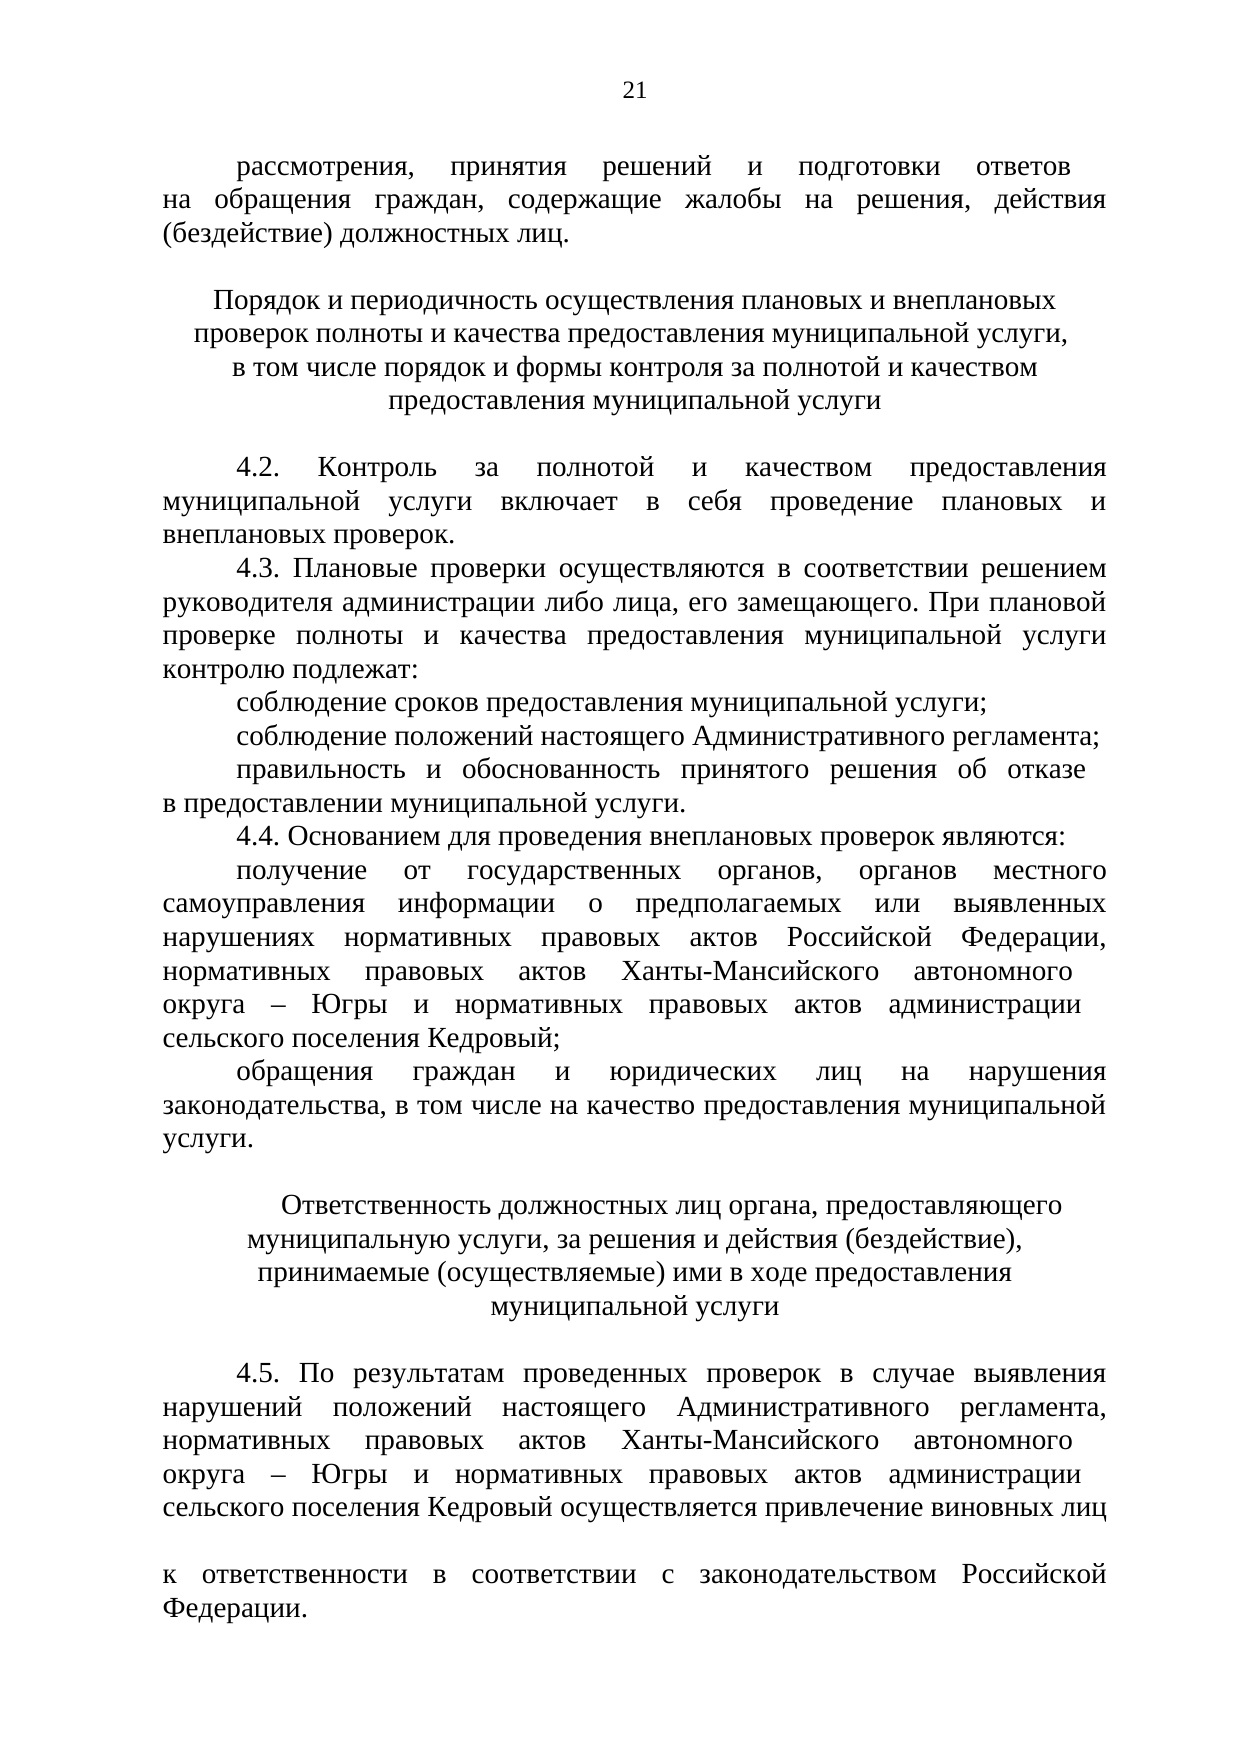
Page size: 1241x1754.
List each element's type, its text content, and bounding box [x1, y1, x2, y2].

text обращения граждан и юридических лиц на нарушения законодательства, в том числе на качество предоставления муниципальной услуги. [162, 1053, 1107, 1154]
text соблюдение сроков предоставления муниципальной услуги; [162, 684, 1107, 718]
text Ответственность должностных лиц органа, предоставляющего муниципальную услуги, за решения и действия (бездействие), принимаемые (осуществляемые) ими в ходе предоставления муниципальной услуги [162, 1187, 1107, 1322]
text получение от государственных органов, органов местного самоуправления информации о предполагаемых или выявленных нарушениях нормативных правовых актов Российской Федерации, нормативных правовых актов Ханты-Мансийского автономного округа – Югры и нормативных правовых актов администрации сельского поселения Кедровый; [162, 852, 1107, 1053]
text 4.2. Контроль за полнотой и качеством предоставления муниципальной услуги включает в себя проведение плановых и внеплановых проверок. [162, 449, 1107, 550]
text рассмотрения, принятия решений и подготовки ответов на обращения граждан, содержащие жалобы на решения, действия (бездействие) должностных лиц. [162, 148, 1107, 248]
text соблюдение положений настоящего Административного регламента; [162, 718, 1107, 751]
text 4.5. По результатам проведенных проверок в случае выявления нарушений положений настоящего Административного регламента, нормативных правовых актов Ханты-Мансийского автономного округа – Югры и нормативных правовых актов администрации сельского поселения Кедровый осуществляется привлечение виновных лиц к ответственности в соответствии с законодательством Российской Федерации. [162, 1355, 1107, 1623]
text Порядок и периодичность осуществления плановых и внеплановых проверок полноты и качества предоставления муниципальной услуги, в том числе порядок и формы контроля за полнотой и качеством предоставления муниципальной услуги [162, 282, 1107, 416]
text правильность и обоснованность принятого решения об отказе в предоставлении муниципальной услуги. [162, 751, 1107, 818]
text 4.4. Основанием для проведения внеплановых проверок являются: [162, 818, 1107, 852]
text 4.3. Плановые проверки осуществляются в соответствии решением руководителя администрации либо лица, его замещающего. При плановой проверке полноты и качества предоставления муниципальной услуги контролю подлежат: [162, 550, 1107, 684]
